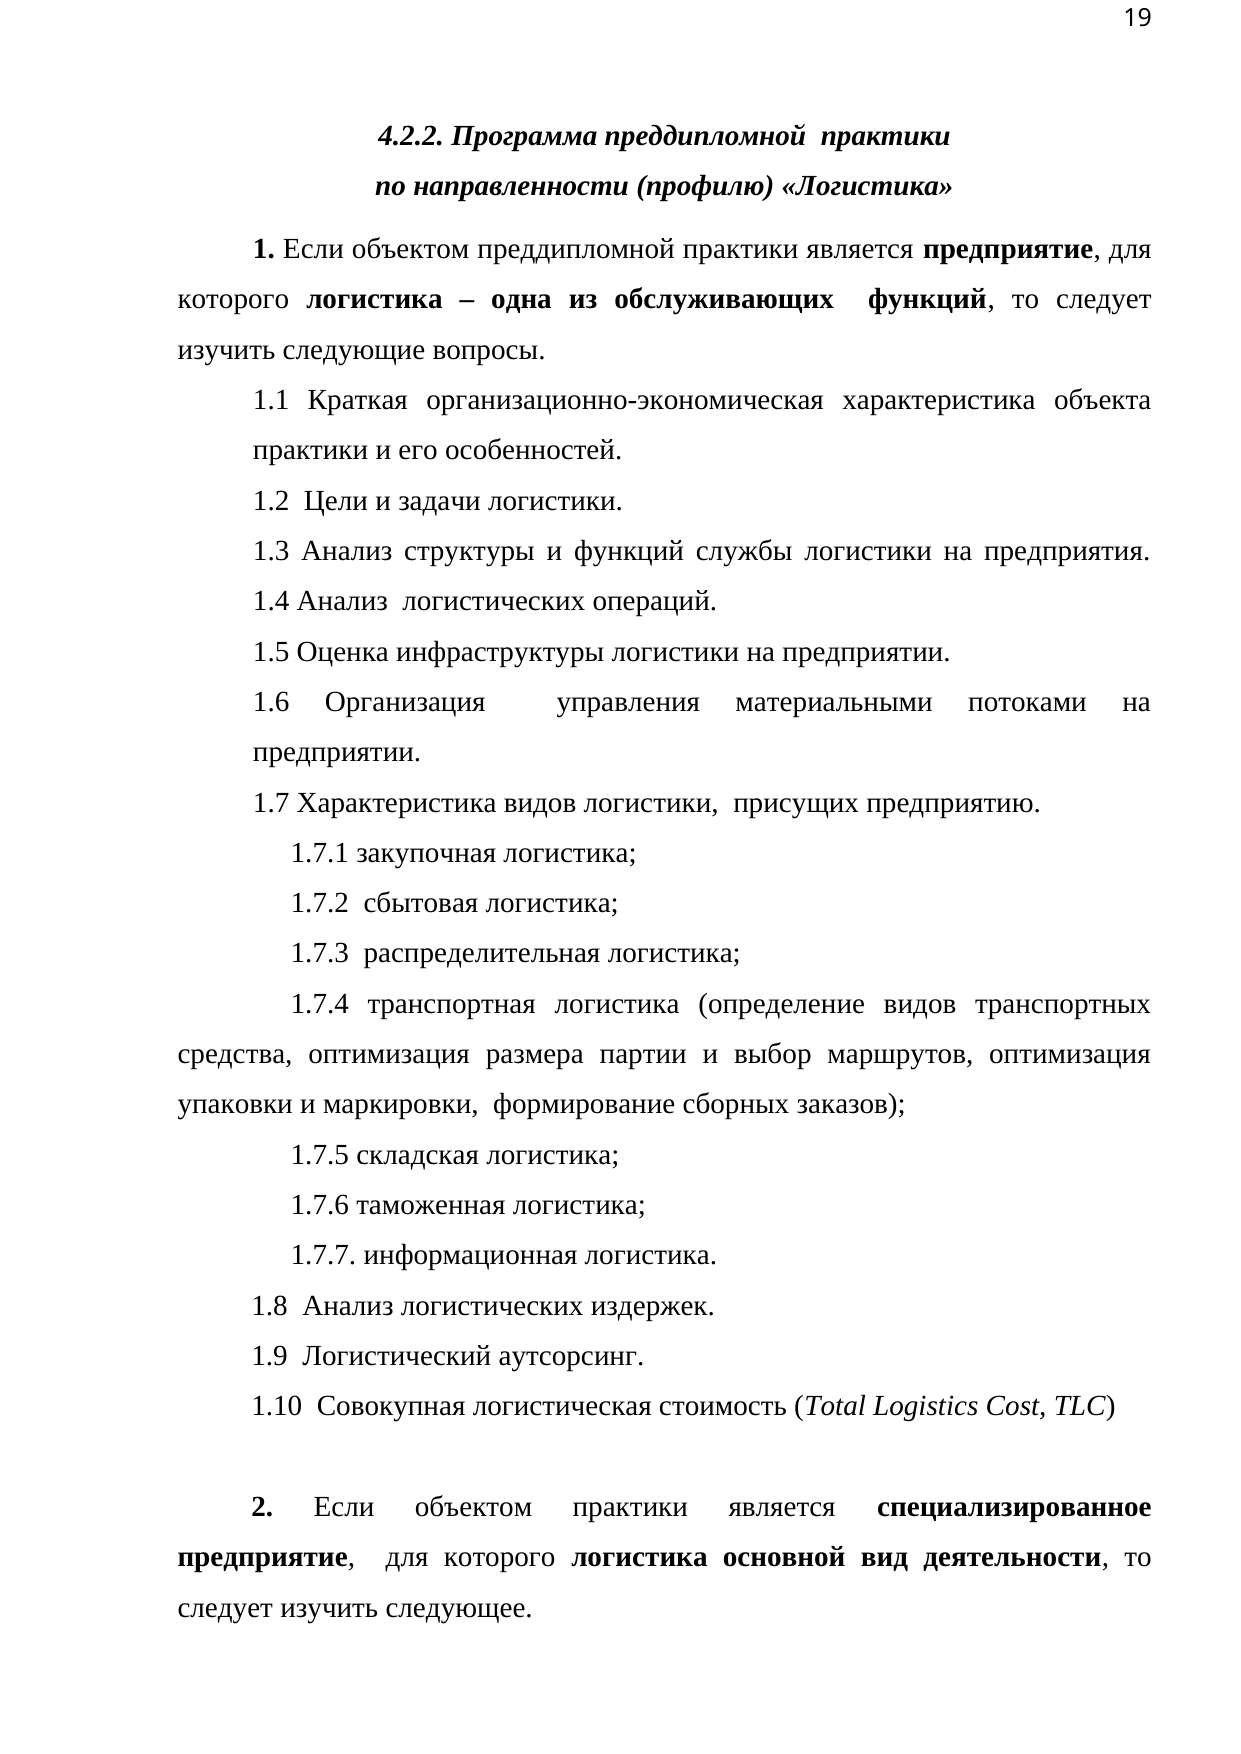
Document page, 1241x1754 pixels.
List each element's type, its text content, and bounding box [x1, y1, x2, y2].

text 1. Если объектом преддипломной практики является предприятие, для которого логистика – одна из обслуживающих функций, то следует изучить следующие вопросы. [177, 231, 1152, 365]
text 2. Если объектом практики является специализированное предприятие, для которого логистика основной вид деятельности, то следует изучить следующее. [177, 1489, 1152, 1623]
text 1.7.2 сбытовая логистика; [290, 885, 1152, 919]
text по направленности (профилю) «Логистика» [177, 168, 1152, 202]
text 1.7.7. информационная логистика. [290, 1237, 1152, 1271]
text 1.9 Логистический аутсорсинг. [177, 1338, 1152, 1372]
text 1.8 Анализ логистических издержек. [177, 1288, 1152, 1321]
text 1.3 Анализ структуры и функций службы логистики на предприятия. 1.4 Анализ логистических операций. [253, 533, 1152, 617]
text 1.7.3 распределительная логистика; [290, 936, 1152, 969]
text 1.1 Краткая организационно-экономическая характеристика объекта практики и его особенностей. [253, 382, 1152, 466]
text 1.7 Характеристика видов логистики, присущих предприятию. [253, 785, 1152, 818]
text 4.2.2. Программа преддипломной практики [177, 118, 1152, 152]
text 1.10 Совокупная логистическая стоимость (Total Logistics Cost, TLC) [177, 1388, 1152, 1422]
text 1.2 Цели и задачи логистики. [253, 483, 1152, 516]
text 1.7.5 складская логистика; [290, 1137, 1152, 1170]
text 1.5 Оценка инфраструктуры логистики на предприятии. [253, 634, 1152, 667]
text 1.7.1 закупочная логистика; [290, 835, 1152, 868]
text 1.7.4 транспортная логистика (определение видов транспортных средства, оптимизация размера партии и выбор маршрутов, оптимизация упаковки и маркировки, формирование сборных заказов); [177, 986, 1152, 1120]
text 1.7.6 таможенная логистика; [290, 1187, 1152, 1221]
text 1.6 Организация управления материальными потоками на предприятии. [253, 684, 1152, 768]
